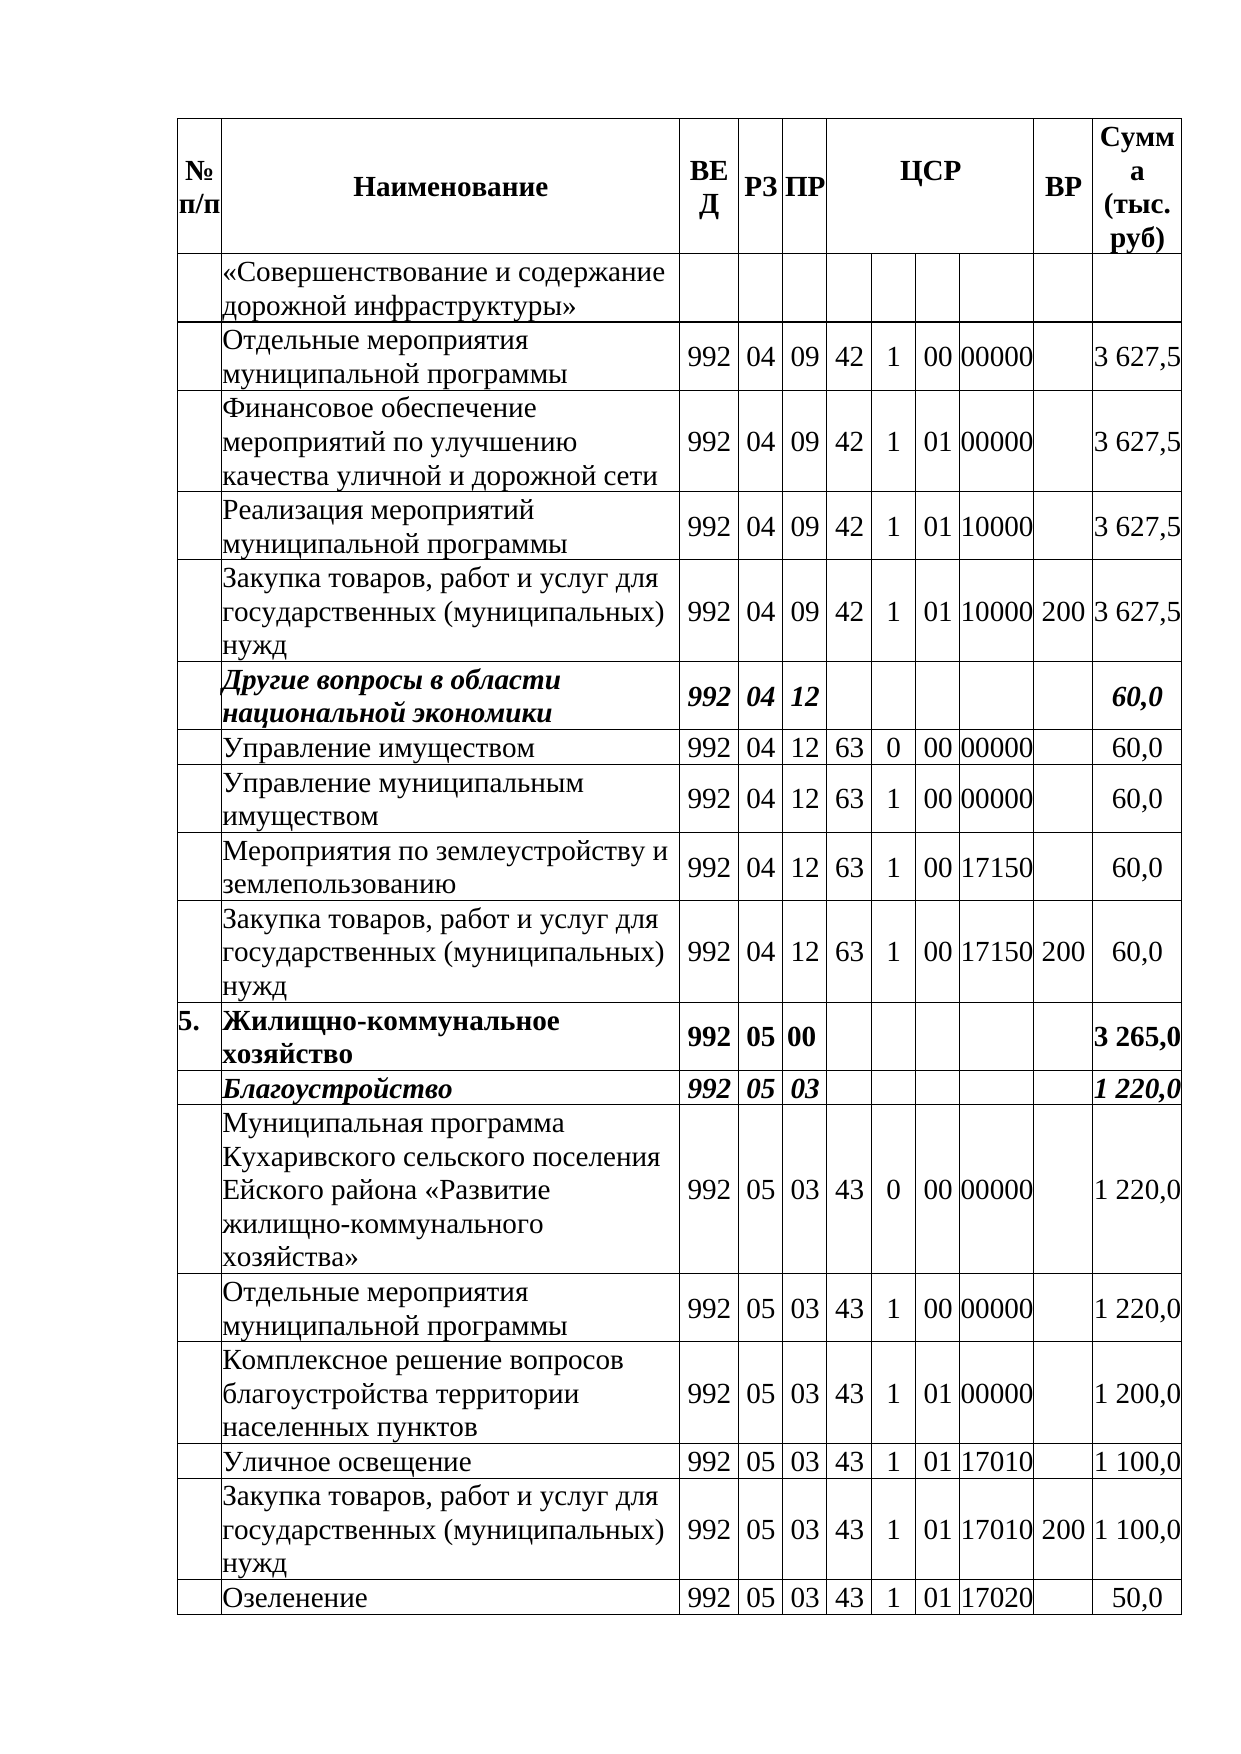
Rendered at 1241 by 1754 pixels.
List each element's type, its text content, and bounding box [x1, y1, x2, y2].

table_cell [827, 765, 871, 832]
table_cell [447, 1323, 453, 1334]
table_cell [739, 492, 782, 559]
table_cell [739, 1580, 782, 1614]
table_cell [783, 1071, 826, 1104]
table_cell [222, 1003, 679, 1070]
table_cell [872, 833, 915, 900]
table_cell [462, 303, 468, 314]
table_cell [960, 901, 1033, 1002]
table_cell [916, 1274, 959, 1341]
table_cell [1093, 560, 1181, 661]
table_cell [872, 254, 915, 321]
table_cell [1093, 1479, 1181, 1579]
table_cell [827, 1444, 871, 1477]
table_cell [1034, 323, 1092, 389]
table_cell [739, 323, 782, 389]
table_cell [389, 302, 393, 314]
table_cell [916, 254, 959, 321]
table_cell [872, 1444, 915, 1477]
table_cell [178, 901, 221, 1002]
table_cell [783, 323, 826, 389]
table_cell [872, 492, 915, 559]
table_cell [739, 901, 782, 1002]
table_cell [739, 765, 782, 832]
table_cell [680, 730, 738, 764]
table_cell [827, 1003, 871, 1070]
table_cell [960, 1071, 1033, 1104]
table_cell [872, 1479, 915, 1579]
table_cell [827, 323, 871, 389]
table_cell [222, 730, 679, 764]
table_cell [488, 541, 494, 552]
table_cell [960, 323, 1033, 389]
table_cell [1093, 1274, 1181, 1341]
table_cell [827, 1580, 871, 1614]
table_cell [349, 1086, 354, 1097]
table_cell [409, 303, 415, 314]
table_header ЦСР [827, 119, 1033, 253]
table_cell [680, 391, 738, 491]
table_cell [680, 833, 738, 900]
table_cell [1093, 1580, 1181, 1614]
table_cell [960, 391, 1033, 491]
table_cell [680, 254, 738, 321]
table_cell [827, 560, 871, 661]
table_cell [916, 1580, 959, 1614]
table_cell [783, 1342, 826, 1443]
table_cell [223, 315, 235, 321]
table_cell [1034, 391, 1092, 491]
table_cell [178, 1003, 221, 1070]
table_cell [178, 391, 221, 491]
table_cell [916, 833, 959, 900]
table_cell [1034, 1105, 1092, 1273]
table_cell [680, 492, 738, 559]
table_header Наименование [222, 119, 679, 253]
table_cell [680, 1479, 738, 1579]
table_header № п/п [178, 119, 221, 253]
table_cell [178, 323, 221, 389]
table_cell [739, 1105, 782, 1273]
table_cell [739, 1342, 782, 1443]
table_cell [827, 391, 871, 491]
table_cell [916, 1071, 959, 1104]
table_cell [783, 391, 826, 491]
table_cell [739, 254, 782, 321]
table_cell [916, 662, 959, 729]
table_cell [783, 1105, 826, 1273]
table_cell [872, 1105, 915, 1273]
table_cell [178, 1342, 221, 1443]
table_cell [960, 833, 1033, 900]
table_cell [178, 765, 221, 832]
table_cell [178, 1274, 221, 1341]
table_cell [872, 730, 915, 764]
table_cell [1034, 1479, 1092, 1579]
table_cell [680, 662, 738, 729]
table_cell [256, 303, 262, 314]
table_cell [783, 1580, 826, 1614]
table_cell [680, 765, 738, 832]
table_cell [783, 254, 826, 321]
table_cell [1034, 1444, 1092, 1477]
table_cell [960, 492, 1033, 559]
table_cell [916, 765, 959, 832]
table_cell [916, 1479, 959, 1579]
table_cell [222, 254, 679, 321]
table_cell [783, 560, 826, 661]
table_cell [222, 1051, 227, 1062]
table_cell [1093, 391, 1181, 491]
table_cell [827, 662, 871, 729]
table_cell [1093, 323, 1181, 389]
table_header ПР [783, 119, 826, 253]
table_header ВР [1034, 119, 1092, 253]
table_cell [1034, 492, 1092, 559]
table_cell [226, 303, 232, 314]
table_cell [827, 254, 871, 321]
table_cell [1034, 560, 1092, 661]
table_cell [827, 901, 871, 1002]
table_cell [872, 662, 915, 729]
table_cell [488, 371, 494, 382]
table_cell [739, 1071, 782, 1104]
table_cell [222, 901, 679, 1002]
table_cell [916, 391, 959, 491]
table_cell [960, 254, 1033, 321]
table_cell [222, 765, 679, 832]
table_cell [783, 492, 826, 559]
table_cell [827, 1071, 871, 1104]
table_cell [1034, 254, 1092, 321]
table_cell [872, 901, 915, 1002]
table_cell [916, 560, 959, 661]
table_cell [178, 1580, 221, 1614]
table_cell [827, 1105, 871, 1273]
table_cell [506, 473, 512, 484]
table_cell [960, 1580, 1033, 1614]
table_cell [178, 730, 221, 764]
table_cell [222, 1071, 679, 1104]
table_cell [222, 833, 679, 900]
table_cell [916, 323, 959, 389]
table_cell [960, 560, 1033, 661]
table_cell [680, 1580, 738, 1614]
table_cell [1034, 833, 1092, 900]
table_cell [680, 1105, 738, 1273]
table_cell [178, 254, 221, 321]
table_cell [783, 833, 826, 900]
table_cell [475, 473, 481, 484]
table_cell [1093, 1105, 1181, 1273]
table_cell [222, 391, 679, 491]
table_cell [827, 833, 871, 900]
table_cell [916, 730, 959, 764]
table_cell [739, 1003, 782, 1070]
table_header ВЕД [680, 119, 738, 253]
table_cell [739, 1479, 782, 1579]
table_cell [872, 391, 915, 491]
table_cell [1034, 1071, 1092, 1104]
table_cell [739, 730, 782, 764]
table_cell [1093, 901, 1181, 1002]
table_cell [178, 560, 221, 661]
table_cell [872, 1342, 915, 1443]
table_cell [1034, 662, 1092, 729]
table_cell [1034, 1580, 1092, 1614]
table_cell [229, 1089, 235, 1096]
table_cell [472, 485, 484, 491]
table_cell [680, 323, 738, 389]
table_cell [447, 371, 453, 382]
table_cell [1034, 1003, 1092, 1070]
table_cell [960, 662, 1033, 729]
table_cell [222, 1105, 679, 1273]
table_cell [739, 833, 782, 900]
table_header РЗ [739, 119, 782, 253]
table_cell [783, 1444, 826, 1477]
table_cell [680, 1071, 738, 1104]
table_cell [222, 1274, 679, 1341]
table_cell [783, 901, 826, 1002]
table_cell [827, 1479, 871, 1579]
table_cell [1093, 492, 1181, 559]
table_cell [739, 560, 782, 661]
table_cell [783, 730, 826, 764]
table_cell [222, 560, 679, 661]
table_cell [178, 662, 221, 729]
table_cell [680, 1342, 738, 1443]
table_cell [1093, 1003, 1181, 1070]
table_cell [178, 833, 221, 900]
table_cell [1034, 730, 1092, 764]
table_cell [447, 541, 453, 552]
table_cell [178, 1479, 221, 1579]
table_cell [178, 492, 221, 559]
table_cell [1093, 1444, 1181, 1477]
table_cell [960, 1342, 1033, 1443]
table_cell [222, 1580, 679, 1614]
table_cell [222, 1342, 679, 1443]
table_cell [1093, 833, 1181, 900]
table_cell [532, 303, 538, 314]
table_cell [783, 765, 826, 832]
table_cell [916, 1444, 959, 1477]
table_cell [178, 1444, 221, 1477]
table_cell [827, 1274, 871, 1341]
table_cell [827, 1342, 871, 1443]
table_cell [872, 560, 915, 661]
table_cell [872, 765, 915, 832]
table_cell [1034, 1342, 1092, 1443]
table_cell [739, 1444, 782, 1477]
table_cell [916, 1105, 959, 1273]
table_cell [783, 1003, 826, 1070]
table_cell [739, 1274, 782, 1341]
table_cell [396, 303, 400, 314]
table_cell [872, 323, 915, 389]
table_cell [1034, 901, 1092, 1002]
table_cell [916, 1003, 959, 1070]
table_header Сумма (тыс. руб) [1093, 119, 1181, 253]
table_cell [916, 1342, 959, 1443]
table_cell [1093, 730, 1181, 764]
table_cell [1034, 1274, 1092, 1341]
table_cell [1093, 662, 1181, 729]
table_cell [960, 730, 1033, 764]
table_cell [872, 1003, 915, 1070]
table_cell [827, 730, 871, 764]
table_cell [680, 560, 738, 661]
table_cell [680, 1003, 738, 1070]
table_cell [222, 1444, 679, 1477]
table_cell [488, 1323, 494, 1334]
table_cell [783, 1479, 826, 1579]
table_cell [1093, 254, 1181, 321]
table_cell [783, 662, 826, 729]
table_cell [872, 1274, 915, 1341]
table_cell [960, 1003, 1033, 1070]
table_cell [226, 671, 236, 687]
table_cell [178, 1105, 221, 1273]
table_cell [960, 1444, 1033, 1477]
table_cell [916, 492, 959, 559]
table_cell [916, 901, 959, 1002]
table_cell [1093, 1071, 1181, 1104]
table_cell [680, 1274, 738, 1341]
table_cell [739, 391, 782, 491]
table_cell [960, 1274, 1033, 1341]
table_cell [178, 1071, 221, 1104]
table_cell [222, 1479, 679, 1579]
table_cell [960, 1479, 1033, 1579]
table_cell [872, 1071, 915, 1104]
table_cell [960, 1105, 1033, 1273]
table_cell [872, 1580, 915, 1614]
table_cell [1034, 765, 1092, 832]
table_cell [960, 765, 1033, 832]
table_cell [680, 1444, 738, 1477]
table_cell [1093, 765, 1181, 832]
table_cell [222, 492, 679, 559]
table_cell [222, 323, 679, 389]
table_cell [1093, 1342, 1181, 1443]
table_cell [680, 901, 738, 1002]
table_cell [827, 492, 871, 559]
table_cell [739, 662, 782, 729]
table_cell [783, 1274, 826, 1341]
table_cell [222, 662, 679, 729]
